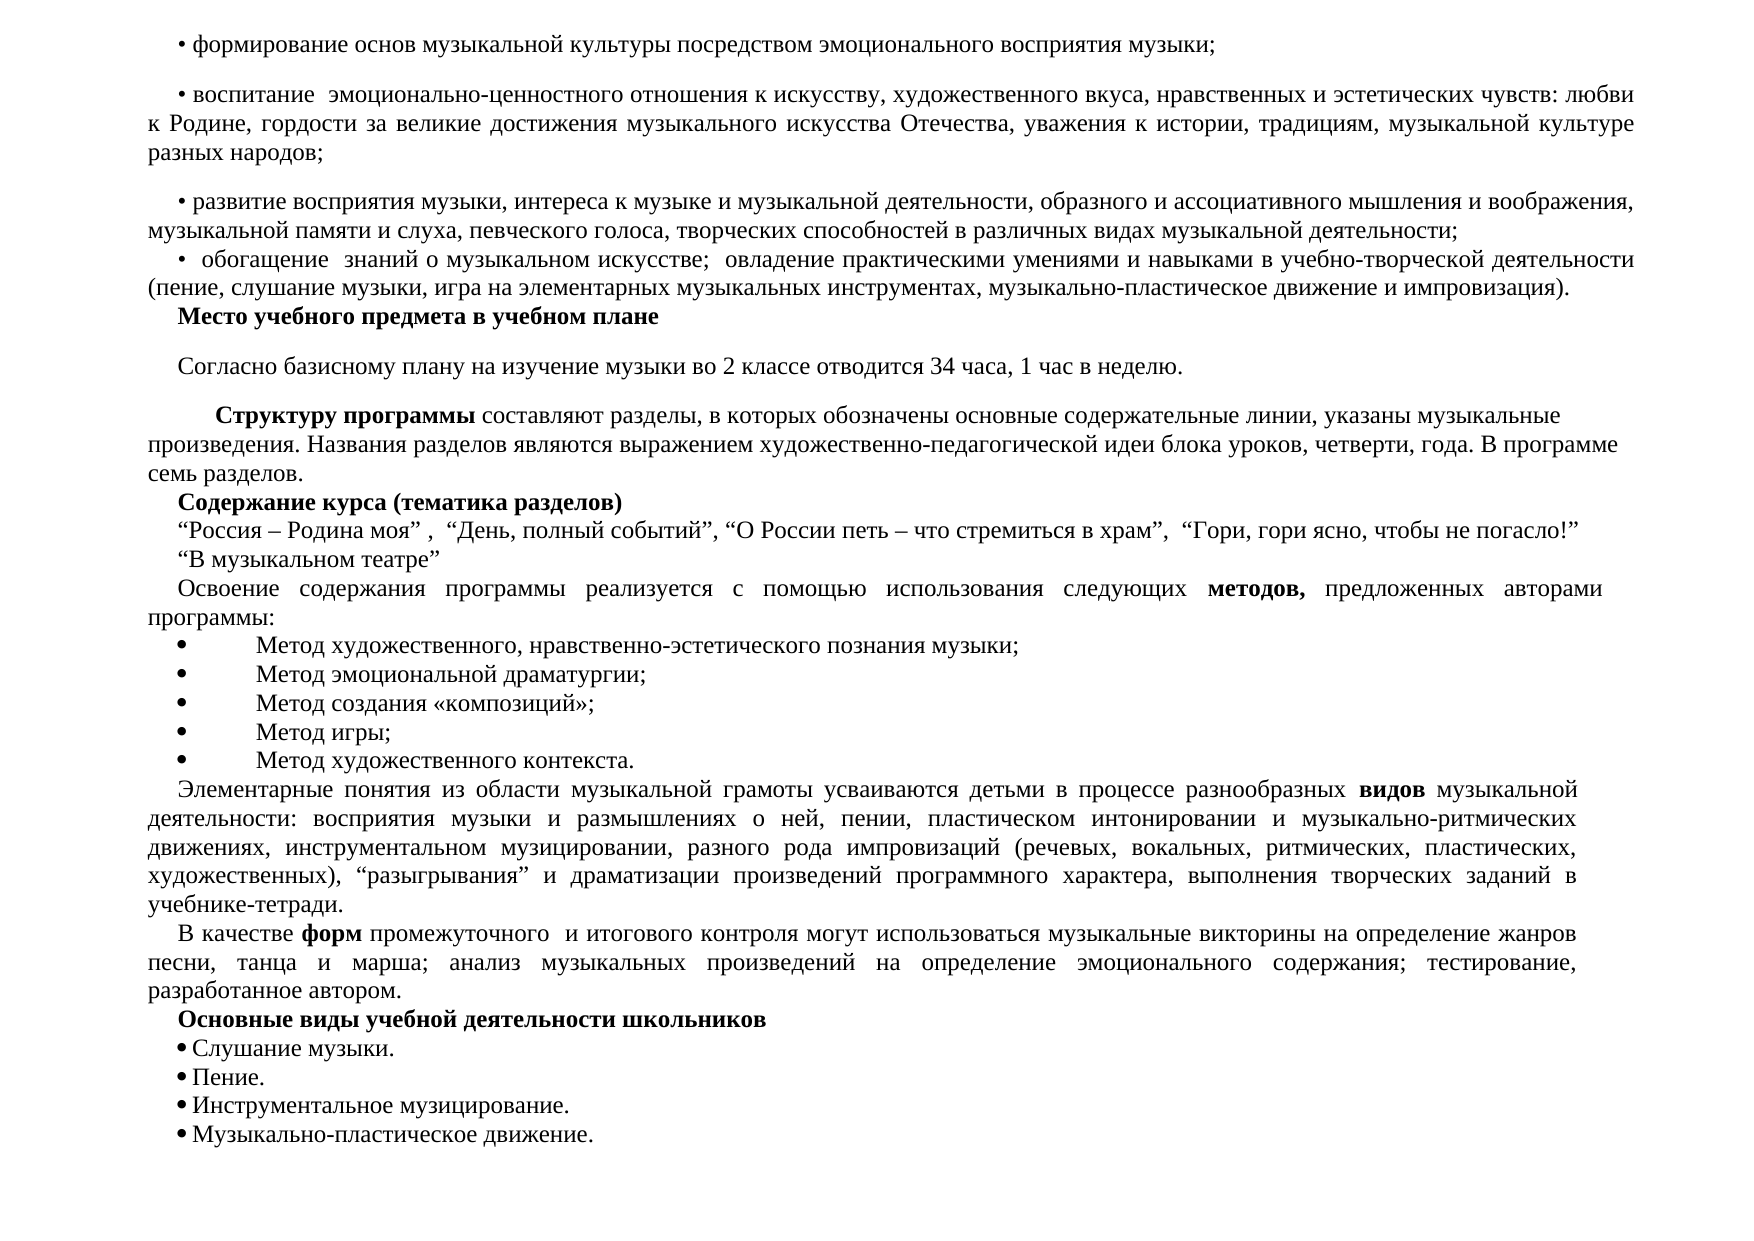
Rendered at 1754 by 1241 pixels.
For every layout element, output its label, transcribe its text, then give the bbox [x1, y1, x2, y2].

list Метод эмоциональной драматургии; [148, 659, 1603, 688]
text • обогащение знаний о музыкальном искусстве; овладение практическими умениями и навыками в учебно-творческой деятельности (пение, слушание музыки, игра на элементарных музыкальных инструментах, музыкально-пластическое движение и импровизация). [148, 244, 1636, 301]
list Метод игры; [148, 717, 1603, 745]
text В качестве форм промежуточного и итогового контроля могут использоваться музыкальные викторины на определение жанров песни, танца и марша; анализ музыкальных произведений на определение эмоционального содержания; тестирование, разработанное автором. [148, 918, 1578, 1004]
text Содержание курса (тематика разделов) [148, 487, 1636, 515]
list Метод создания «композиций»; [148, 688, 1603, 717]
text • формирование основ музыкальной культуры посредством эмоционального восприятия музыки; [148, 29, 1636, 58]
text “Россия – Родина моя” , “День, полный событий”, “О России петь – что стремиться в храм”, “Гори, гори ясно, чтобы не погасло!” [148, 515, 1636, 544]
text Согласно базисному плану на изучение музыки во 2 классе отводится 34 часа, 1 час в неделю. [148, 351, 1636, 379]
list Музыкально-пластическое движение. [148, 1119, 1636, 1148]
text “В музыкальном театре” [148, 544, 1636, 573]
list Пение. [148, 1062, 1636, 1090]
text • воспитание эмоционально-ценностного отношения к искусству, художественного вкуса, нравственных и эстетических чувств: любви к Родине, гордости за великие достижения музыкального искусства Отечества, уважения к истории, традициям, музыкальной культуре разных народов; [148, 79, 1636, 165]
text • развитие восприятия музыки, интереса к музыке и музыкальной деятельности, образного и ассоциативного мышления и воображения, музыкальной памяти и слуха, певческого голоса, творческих способностей в различных видах музыкальной деятельности; [148, 186, 1636, 244]
text Освоение содержания программы реализуется с помощью использования следующих методов, предложенных авторами программы: [148, 573, 1603, 630]
text Основные виды учебной деятельности школьников [148, 1004, 1636, 1033]
list Инструментальное музицирование. [148, 1090, 1636, 1119]
list Слушание музыки. [148, 1033, 1636, 1062]
text Место учебного предмета в учебном плане [148, 301, 1636, 330]
list Метод художественного, нравственно-эстетического познания музыки; [148, 630, 1603, 659]
text Элементарные понятия из области музыкальной грамоты усваиваются детьми в процессе разнообразных видов музыкальной деятельности: восприятия музыки и размышлениях о ней, пении, пластическом интонировании и музыкально-ритмических движениях, инструментальном музицировании, разного рода импровизаций (речевых, вокальных, ритмических, пластических, художественных), “разыгрывания” и драматизации произведений программного характера, выполнения творческих заданий в учебнике-тетради. [148, 774, 1578, 918]
text Структуру программы составляют разделы, в которых обозначены основные содержательные линии, указаны музыкальные произведения. Названия разделов являются выражением художественно-педагогической идеи блока уроков, четверти, года. В программе семь разделов. [148, 400, 1636, 487]
list Метод художественного контекста. [148, 745, 1578, 774]
